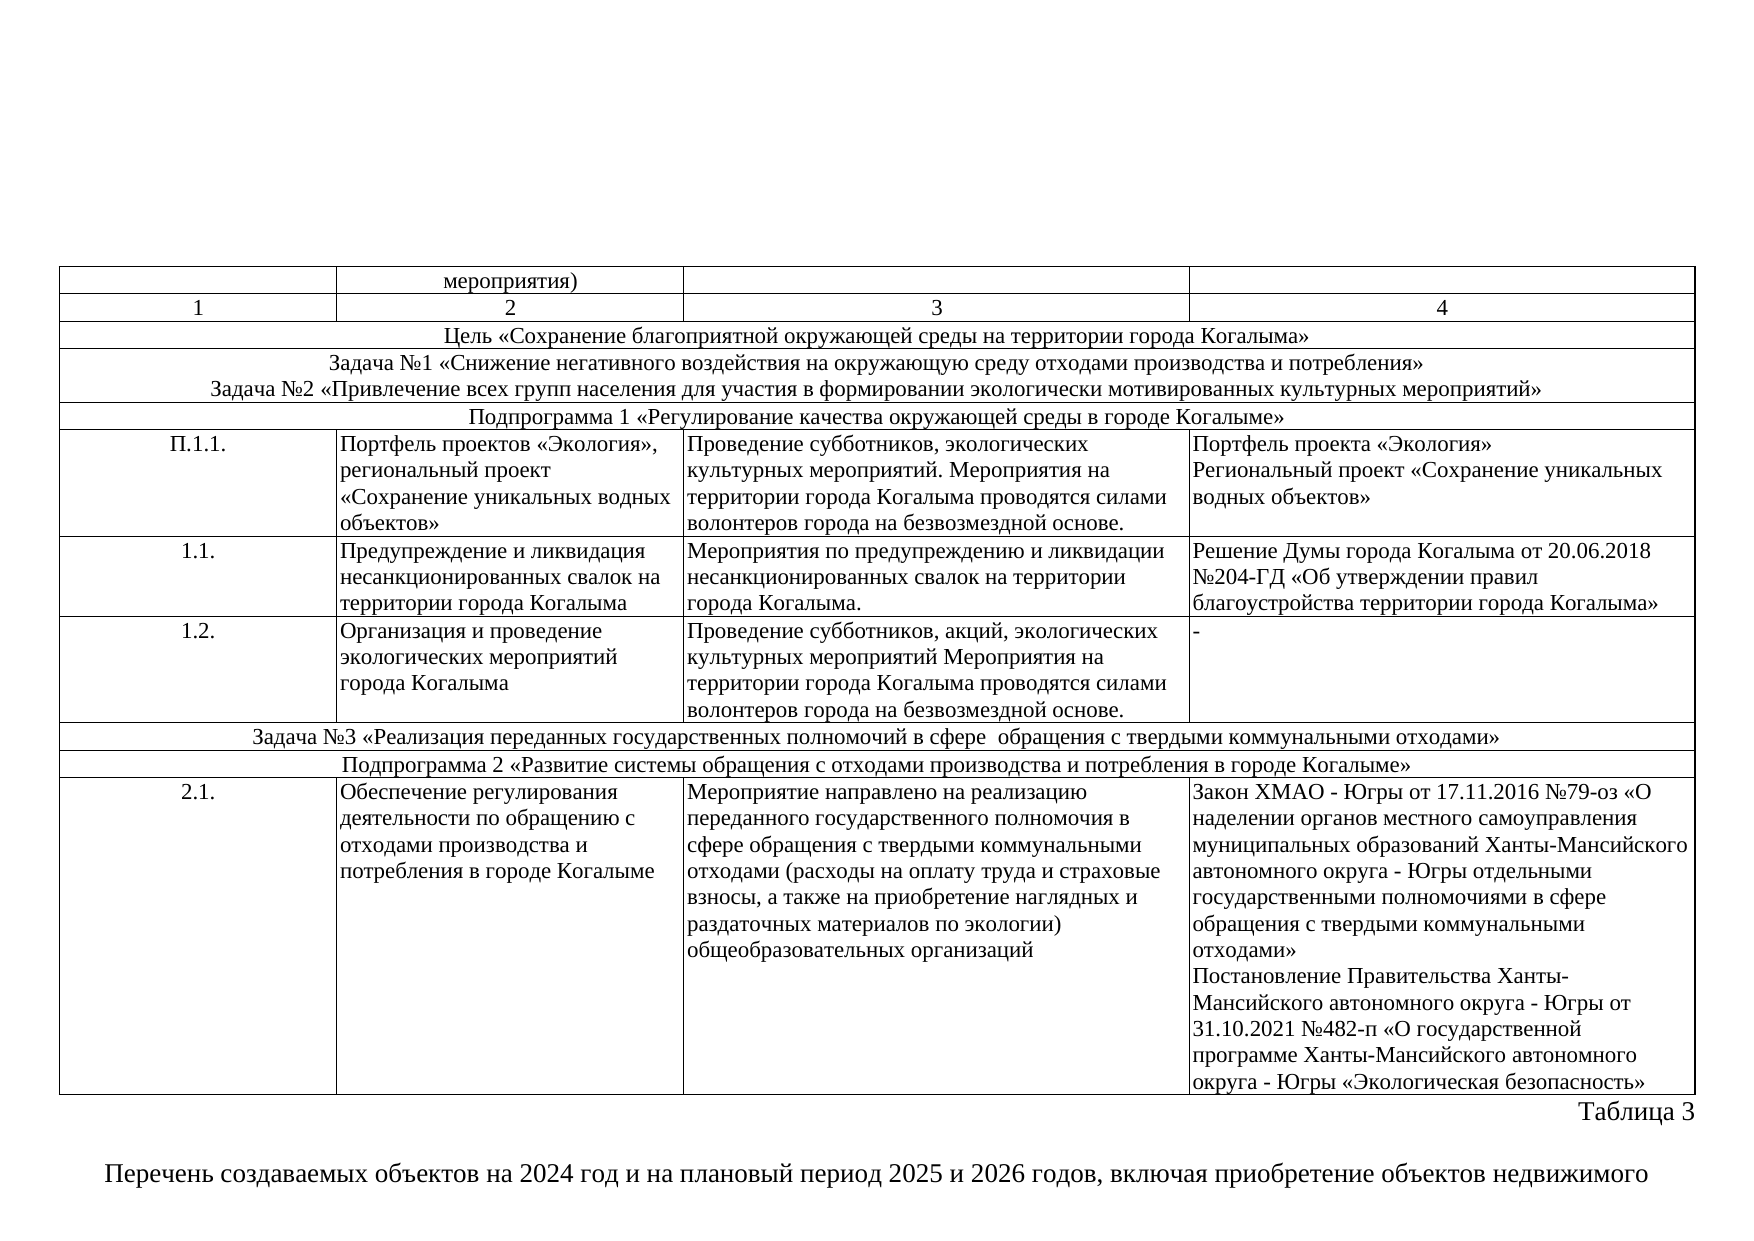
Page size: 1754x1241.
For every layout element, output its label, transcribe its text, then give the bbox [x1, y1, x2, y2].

table_cell Проведение субботников, экологических культурных мероприятий. Мероприятия на территории города Когалыма проводятся силами волонтеров города на безвозмездной основе. [684, 430, 1189, 536]
table_cell Задача №3 «Реализация переданных государственных полномочий в сфере обращения с твердыми коммунальными отходами» [60, 723, 1694, 749]
table_cell Портфель проектов «Экология», региональный проект «Сохранение уникальных водных объектов» [337, 430, 683, 536]
table_cell 2.1. [60, 778, 336, 1094]
table_cell 4 [1190, 294, 1694, 321]
table_cell Обеспечение регулирования деятельности по обращению с отходами производства и потребления в городе Когалыме [337, 778, 683, 1094]
table_cell 3 [684, 294, 1189, 321]
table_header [60, 267, 336, 293]
table_cell Подпрограмма 2 «Развитие системы обращения с отходами производства и потребления в городе Когалыме» [60, 751, 1694, 777]
table_cell Закон ХМАО - Югры от 17.11.2016 №79-оз «О наделении органов местного самоуправления муниципальных образований Ханты-Мансийского автономного округа - Югры отдельными государственными полномочиями в сфере обращения с твердыми коммунальными отходами» Постановление Правительства Ханты-Мансийского автономного округа - Югры от 31.10.2021 №482-п «О государственной программе Ханты-Мансийского автономного округа - Югры «Экологическая безопасность» [1190, 778, 1694, 1094]
table_cell 2 [337, 294, 683, 321]
table_cell Мероприятия по предупреждению и ликвидации несанкционированных свалок на территории города Когалыма. [684, 537, 1189, 616]
table_cell Цель «Сохранение благоприятной окружающей среды на территории города Когалыма» [60, 322, 1694, 348]
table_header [684, 267, 1189, 293]
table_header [337, 267, 683, 293]
table_cell Организация и проведение экологических мероприятий города Когалыма [337, 617, 683, 722]
table_cell Портфель проекта «Экология» Региональный проект «Сохранение уникальных водных объектов» [1190, 430, 1694, 536]
table_cell Мероприятие направлено на реализацию переданного государственного полномочия в сфере обращения с твердыми коммунальными отходами (расходы на оплату труда и страховые взносы, а также на приобретение наглядных и раздаточных материалов по экологии) общеобразовательных организаций [684, 778, 1189, 1094]
table_cell 1.1. [60, 537, 336, 616]
table_cell П.1.1. [60, 430, 336, 536]
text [59, 1158, 1695, 1189]
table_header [1190, 267, 1694, 293]
table_cell Задача №1 «Снижение негативного воздействия на окружающую среду отходами производства и потребления» Задача №2 «Привлечение всех групп населения для участия в формировании экологически мотивированных культурных мероприятий» [60, 349, 1694, 402]
table_cell Решение Думы города Когалыма от 20.06.2018 №204-ГД «Об утверждении правил благоустройства территории города Когалыма» [1190, 537, 1694, 616]
text Таблица 3 [59, 1095, 1695, 1126]
table_cell Предупреждение и ликвидация несанкционированных свалок на территории города Когалыма [337, 537, 683, 616]
table_cell 1.2. [60, 617, 336, 722]
table_cell Проведение субботников, акций, экологических культурных мероприятий Мероприятия на территории города Когалыма проводятся силами волонтеров города на безвозмездной основе. [684, 617, 1189, 722]
table_cell 1 [60, 294, 336, 321]
table_cell - [1190, 617, 1694, 722]
table_cell Подпрограмма 1 «Регулирование качества окружающей среды в городе Когалыме» [60, 403, 1694, 429]
